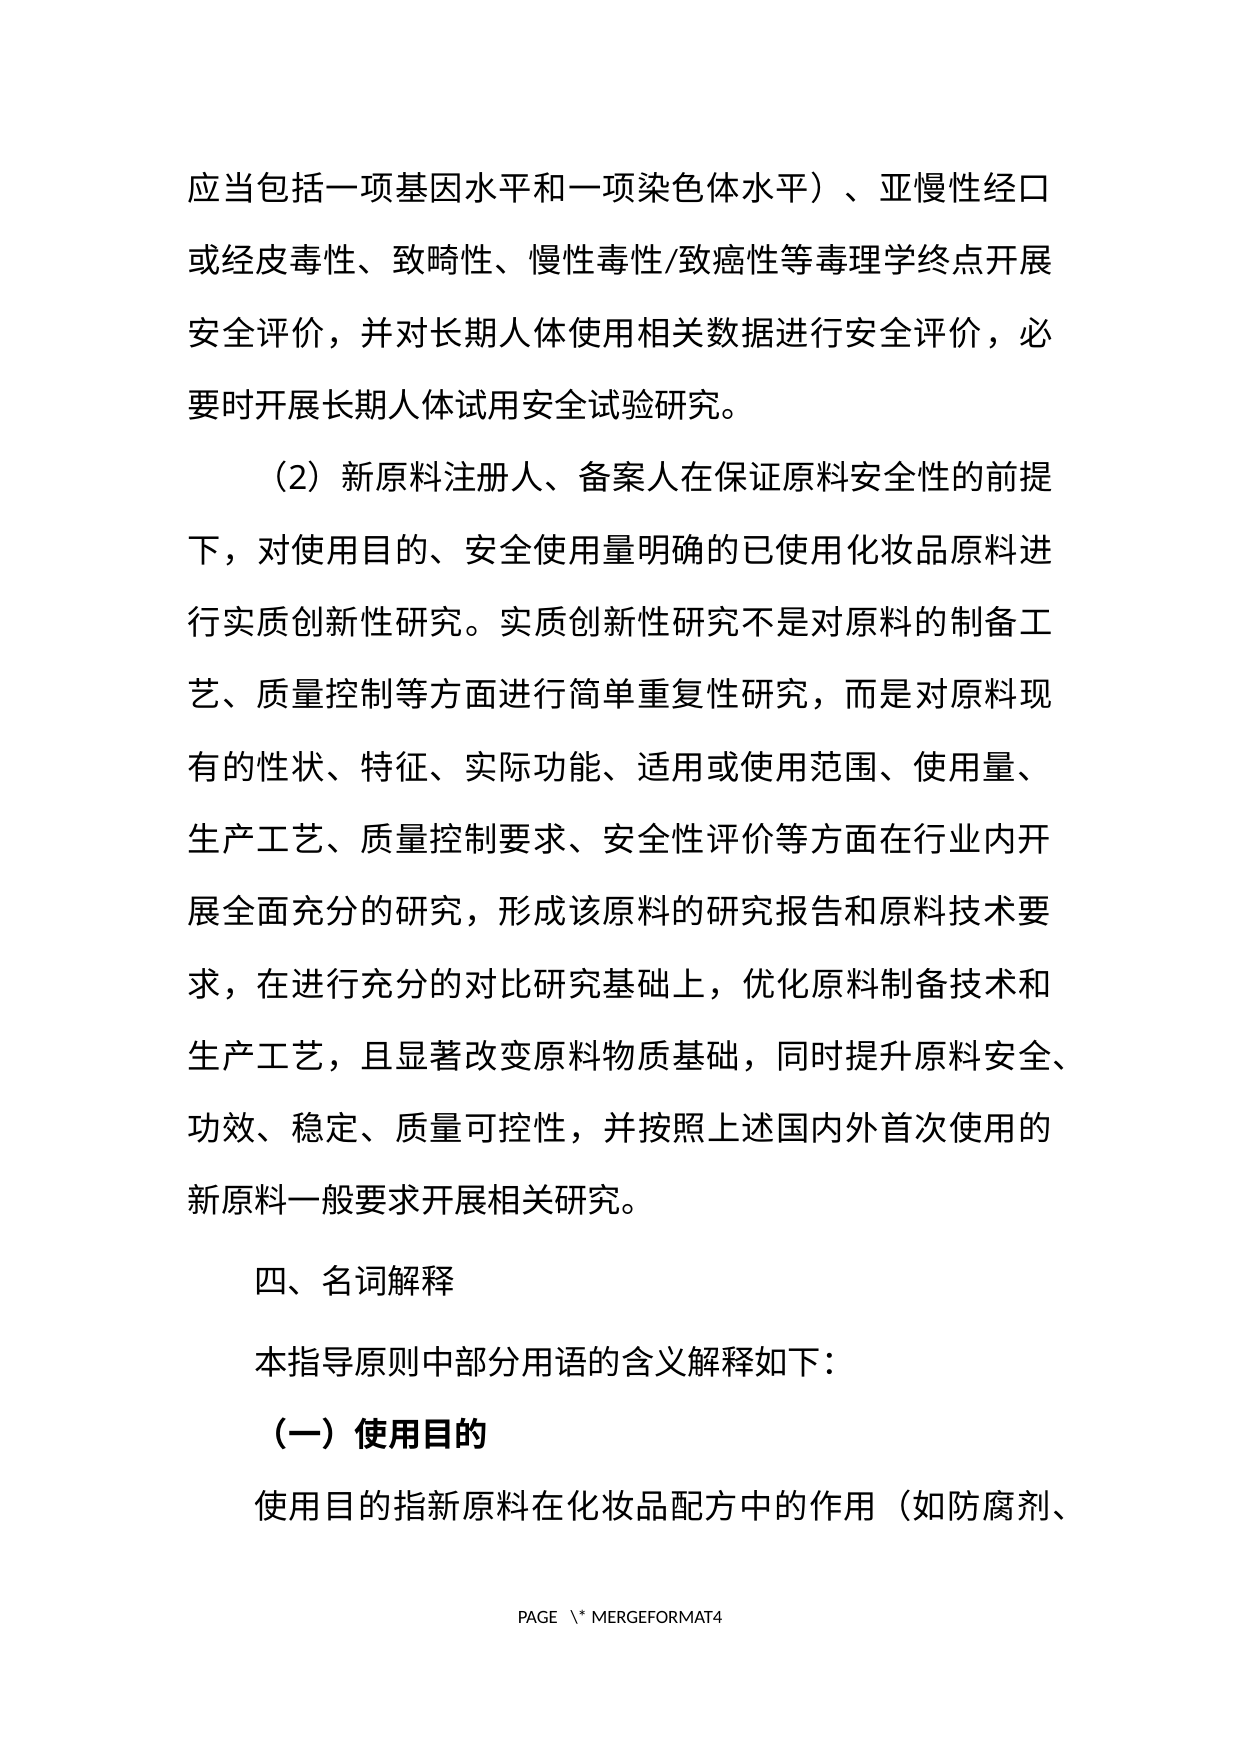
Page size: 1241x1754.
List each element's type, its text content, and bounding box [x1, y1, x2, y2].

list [187, 162, 1053, 427]
text 本指导原则中部分用语的含义解释如下： [187, 1336, 1053, 1384]
text （一）使用目的 [187, 1408, 1053, 1456]
list （2）新原料注册人、备案人在保证原料安全性的前提下，对使用目的、安全使用量明确的已使用化妆品原料进行实质创新性研究。实质创新性研究不是对原料的制备工艺、质量控制等方面进行简单重复性研究，而是对原料现有的性状、特征、实际功能、适用或使用范围、使用量、生产工艺、质量控制要求、安全性评价等方面在行业内开展全面充分的研究，形成该原料的研究报告和原料技术要求，在进行充分的对比研究基础上，优化原料制备技术和生产工艺，且显著改变原料物质基础，同时提升原料安全、功效、稳定、质量可控性，并按照上述国内外首次使用的新原料一般要求开展相关研究。 [187, 451, 1053, 1222]
list 四、名词解释 [187, 1247, 1053, 1312]
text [187, 1480, 1053, 1528]
